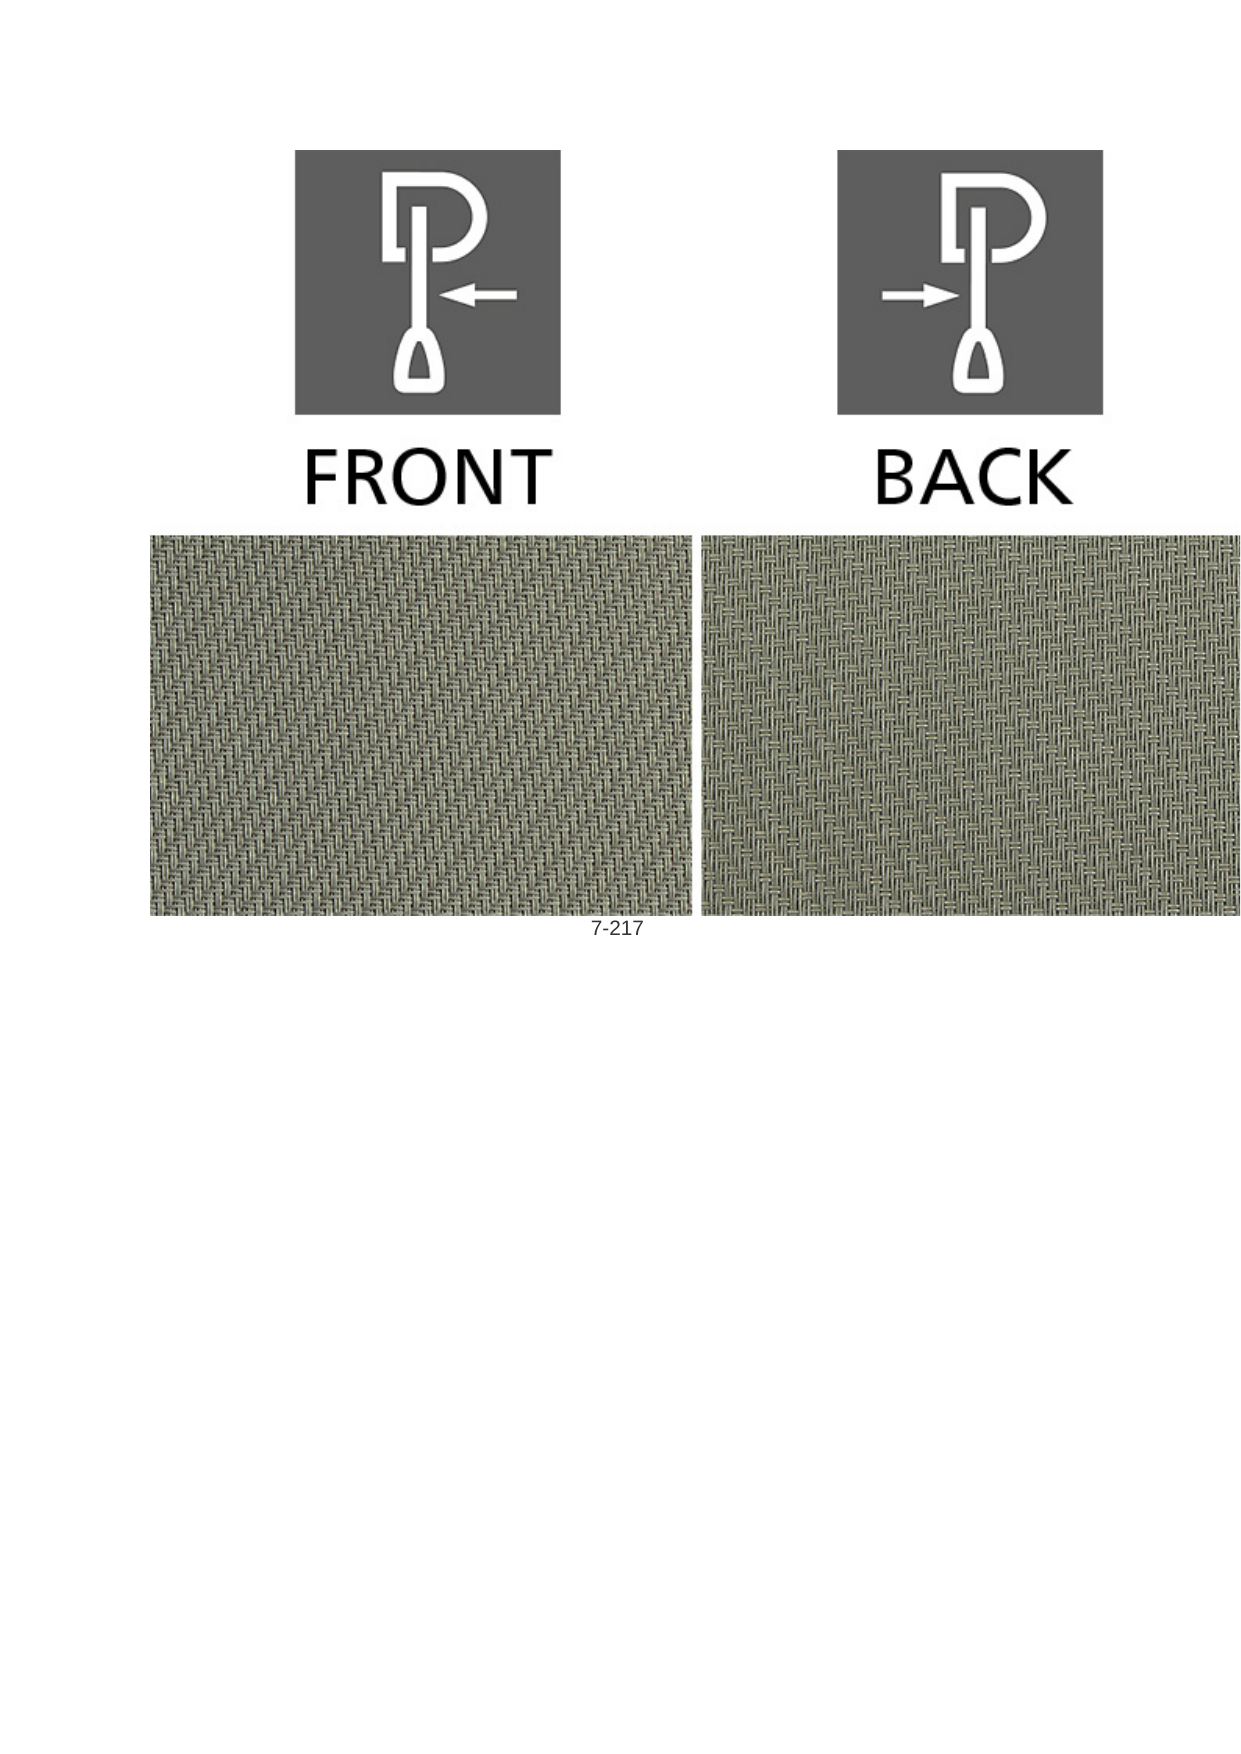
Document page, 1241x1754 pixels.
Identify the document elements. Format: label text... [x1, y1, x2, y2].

text 7-217 [150, 916, 1090, 939]
picture [150, 150, 1241, 916]
